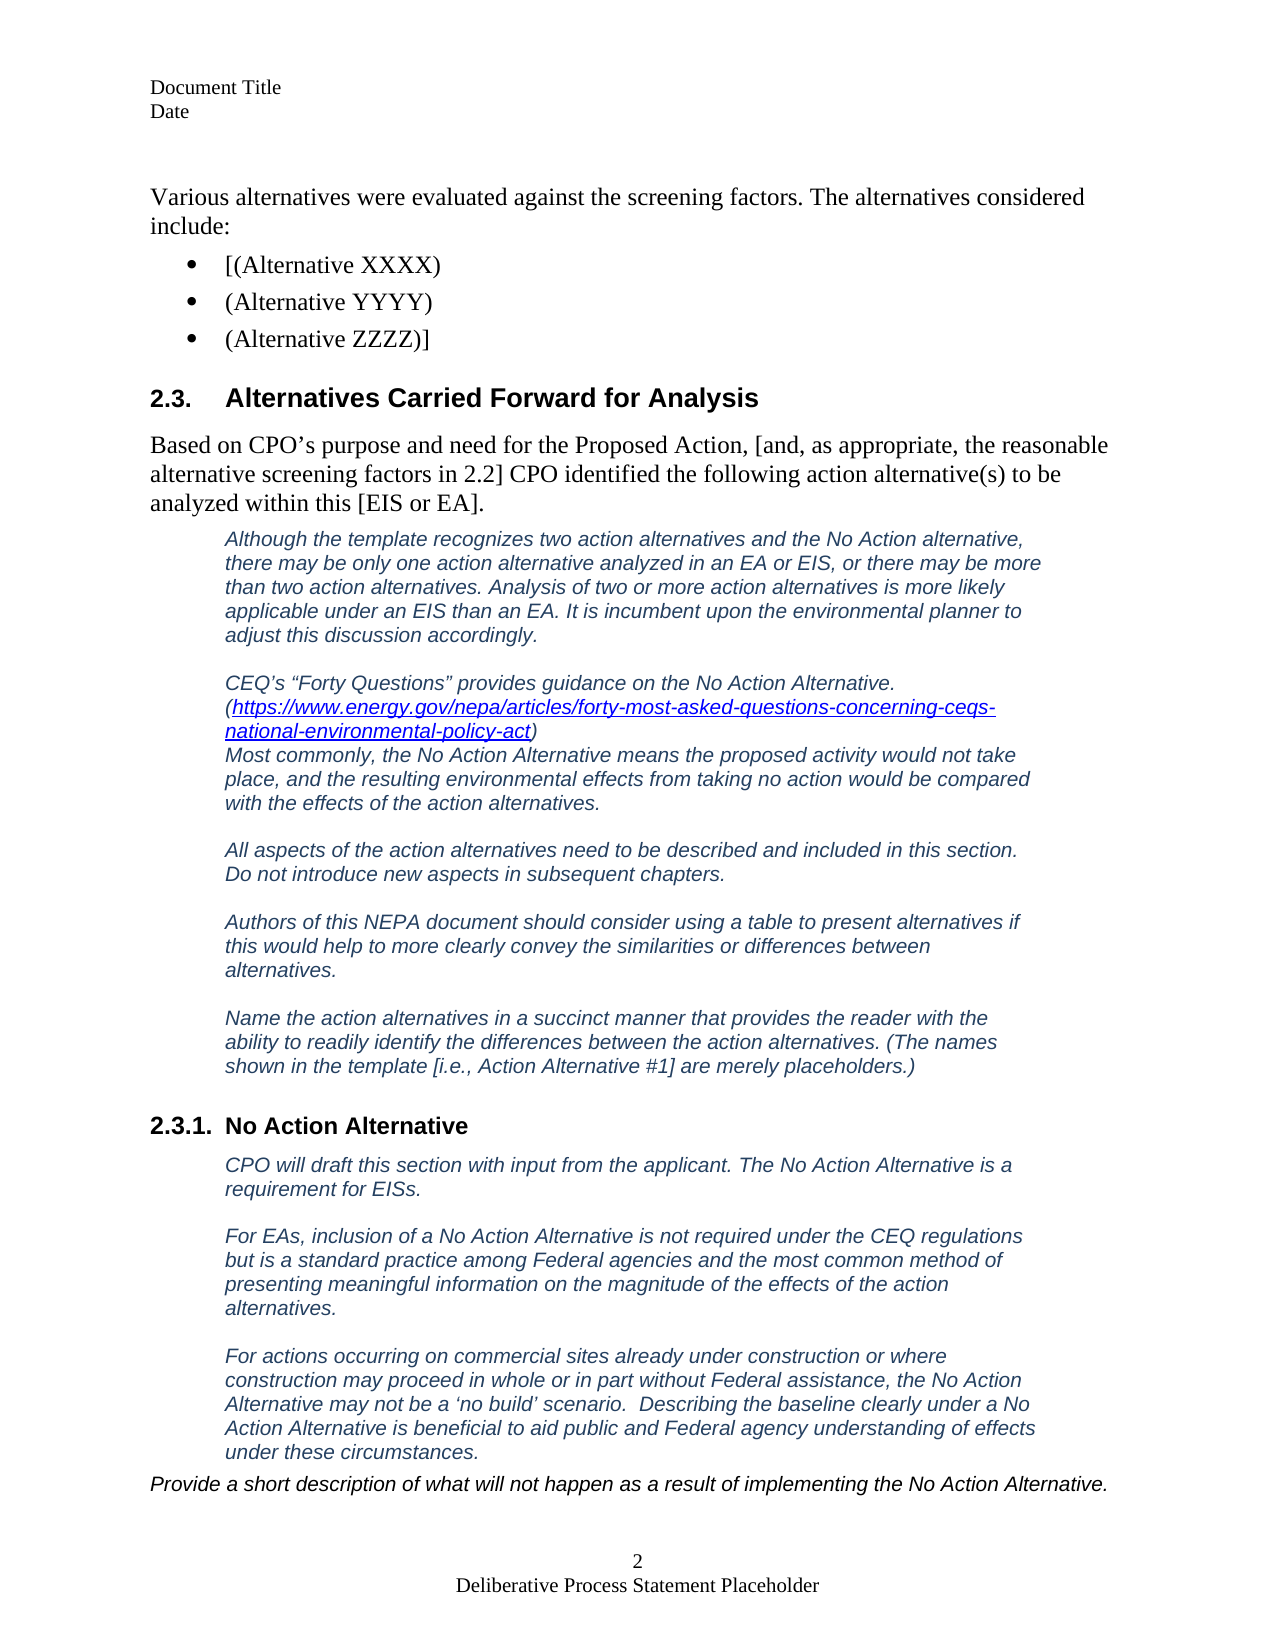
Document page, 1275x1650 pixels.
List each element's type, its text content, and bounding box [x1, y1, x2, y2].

text CPO will draft this section with input from the applicant. The No Action Alternative is a requirement for EISs. [225, 1152, 1050, 1200]
text Most commonly, the No Action Alternative means the proposed activity would not take place, and the resulting environmental effects from taking no action would be compared with the effects of the action alternatives. [225, 742, 1050, 814]
text (Alternative ZZZZ)] [187, 324, 1125, 353]
text Based on CPO’s purpose and need for the Proposed Action, [and, as appropriate, the reasonable alternative screening factors in 2.2] CPO identified the following action alternative(s) to be analyzed within this [EIS or EA]. [150, 430, 1125, 516]
text (Alternative YYYY) [187, 287, 1125, 316]
text Name the action alternatives in a succinct manner that provides the reader with the ability to readily identify the differences between the action alternatives. (The names shown in the template [i.e., Action Alternative #1] are merely placeholders.) [225, 1006, 1050, 1078]
text Provide a short description of what will not happen as a result of implementing the No Action Alternative. [150, 1472, 1125, 1496]
text Various alternatives were evaluated against the screening factors. The alternatives considered include: [150, 182, 1125, 240]
subtitle No Action Alternative [150, 1111, 1125, 1140]
text For actions occurring on commercial sites already under construction or where construction may proceed in whole or in part without Federal assistance, the No Action Alternative may not be a ‘no build’ scenario. Describing the baseline clearly under a No Action Alternative is beneficial to aid public and Federal agency understanding of effects under these circumstances. [225, 1344, 1050, 1464]
text For EAs, inclusion of a No Action Alternative is not required under the CEQ regulations but is a standard practice among Federal agencies and the most common method of presenting meaningful information on the magnitude of the effects of the action alternatives. [225, 1224, 1050, 1320]
text Although the template recognizes two action alternatives and the No Action alternative, there may be only one action alternative analyzed in an EA or EIS, or there may be more than two action alternatives. Analysis of two or more action alternatives is more likely applicable under an EIS than an EA. It is incumbent upon the environmental planner to adjust this discussion accordingly. [225, 527, 1050, 647]
text CEQ’s “Forty Questions” provides guidance on the No Action Alternative. (https://www.energy.gov/nepa/articles/forty-most-asked-questions-concerning-ceqs-national-environmental-policy-act) [225, 671, 1050, 742]
subtitle Alternatives Carried Forward for Analysis [150, 382, 1125, 413]
text Authors of this NEPA document should consider using a table to present alternatives if this would help to more clearly convey the similarities or differences between alternatives. [225, 910, 1050, 982]
text All aspects of the action alternatives need to be described and included in this section. Do not introduce new aspects in subsequent chapters. [225, 838, 1050, 886]
text [(Alternative XXXX) [187, 250, 1125, 279]
